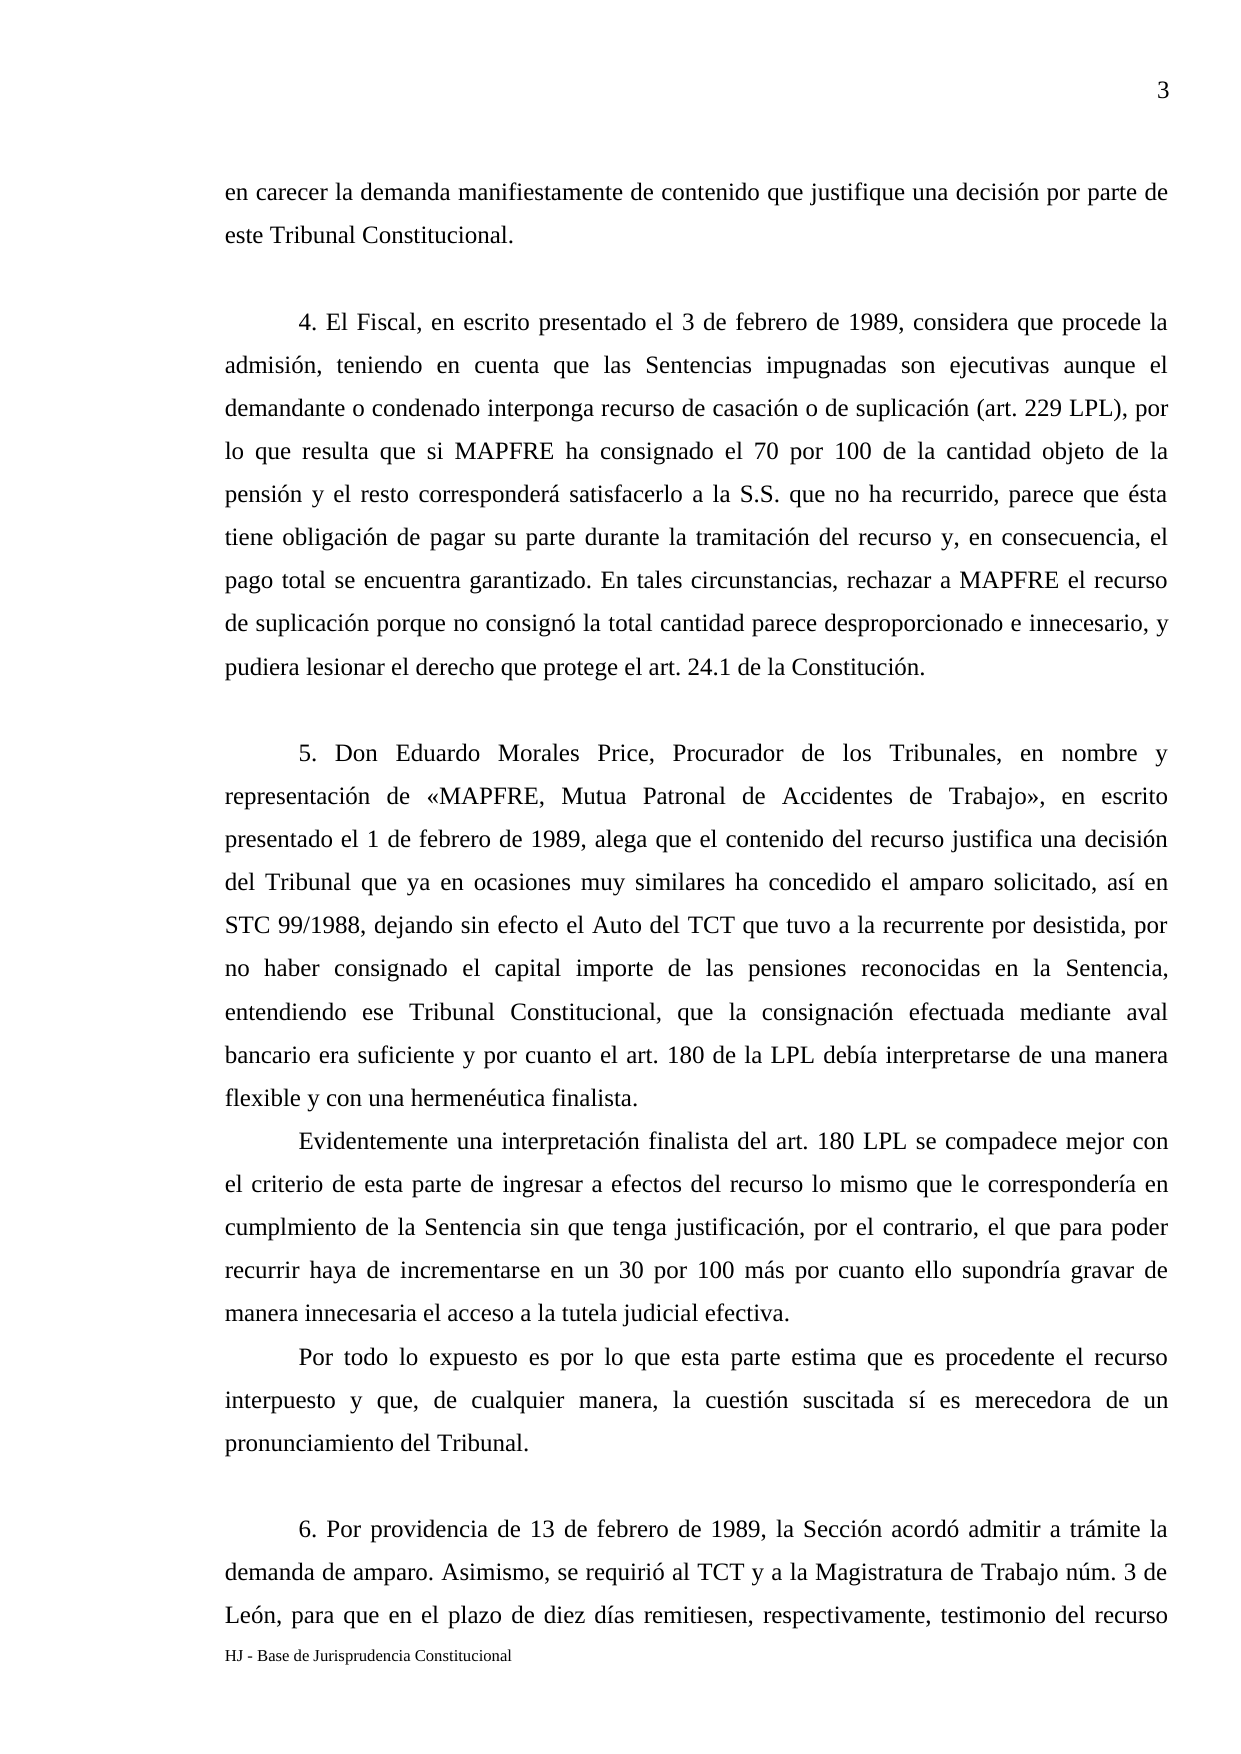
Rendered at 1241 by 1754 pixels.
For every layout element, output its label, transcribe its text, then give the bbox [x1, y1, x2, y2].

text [224, 177, 1169, 249]
text Evidentemente una interpretación finalista del art. 180 LPL se compadece mejor con el criterio de esta parte de ingresar a efectos del recurso lo mismo que le correspondería en cumplmiento de la Sentencia sin que tenga justificación, por el contrario, el que para poder recurrir haya de incrementarse en un 30 por 100 más por cuanto ello supondría gravar de manera innecesaria el acceso a la tutela judicial efectiva. [224, 1126, 1169, 1327]
text 4. El Fiscal, en escrito presentado el 3 de febrero de 1989, considera que procede la admisión, teniendo en cuenta que las Sentencias impugnadas son ejecutivas aunque el demandante o condenado interponga recurso de casación o de suplicación (art. 229 LPL), por lo que resulta que si MAPFRE ha consignado el 70 por 100 de la cantidad objeto de la pensión y el resto corresponderá satisfacerlo a la S.S. que no ha recurrido, parece que ésta tiene obligación de pagar su parte durante la tramitación del recurso y, en consecuencia, el pago total se encuentra garantizado. En tales circunstancias, rechazar a MAPFRE el recurso de suplicación porque no consignó la total cantidad parece desproporcionado e innecesario, y pudiera lesionar el derecho que protege el art. 24.1 de la Constitución. [224, 307, 1169, 680]
text Por todo lo expuesto es por lo que esta parte estima que es procedente el recurso interpuesto y que, de cualquier manera, la cuestión suscitada sí es merecedora de un pronunciamiento del Tribunal. [224, 1342, 1169, 1457]
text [224, 1514, 1169, 1629]
text 5. Don Eduardo Morales Price, Procurador de los Tribunales, en nombre y representación de «MAPFRE, Mutua Patronal de Accidentes de Trabajo», en escrito presentado el 1 de febrero de 1989, alega que el contenido del recurso justifica una decisión del Tribunal que ya en ocasiones muy similares ha concedido el amparo solicitado, así en STC 99/1988, dejando sin efecto el Auto del TCT que tuvo a la recurrente por desistida, por no haber consignado el capital importe de las pensiones reconocidas en la Sentencia, entendiendo ese Tribunal Constitucional, que la consignación efectuada mediante aval bancario era suficiente y por cuanto el art. 180 de la LPL debía interpretarse de una manera flexible y con una hermenéutica finalista. [224, 738, 1169, 1112]
